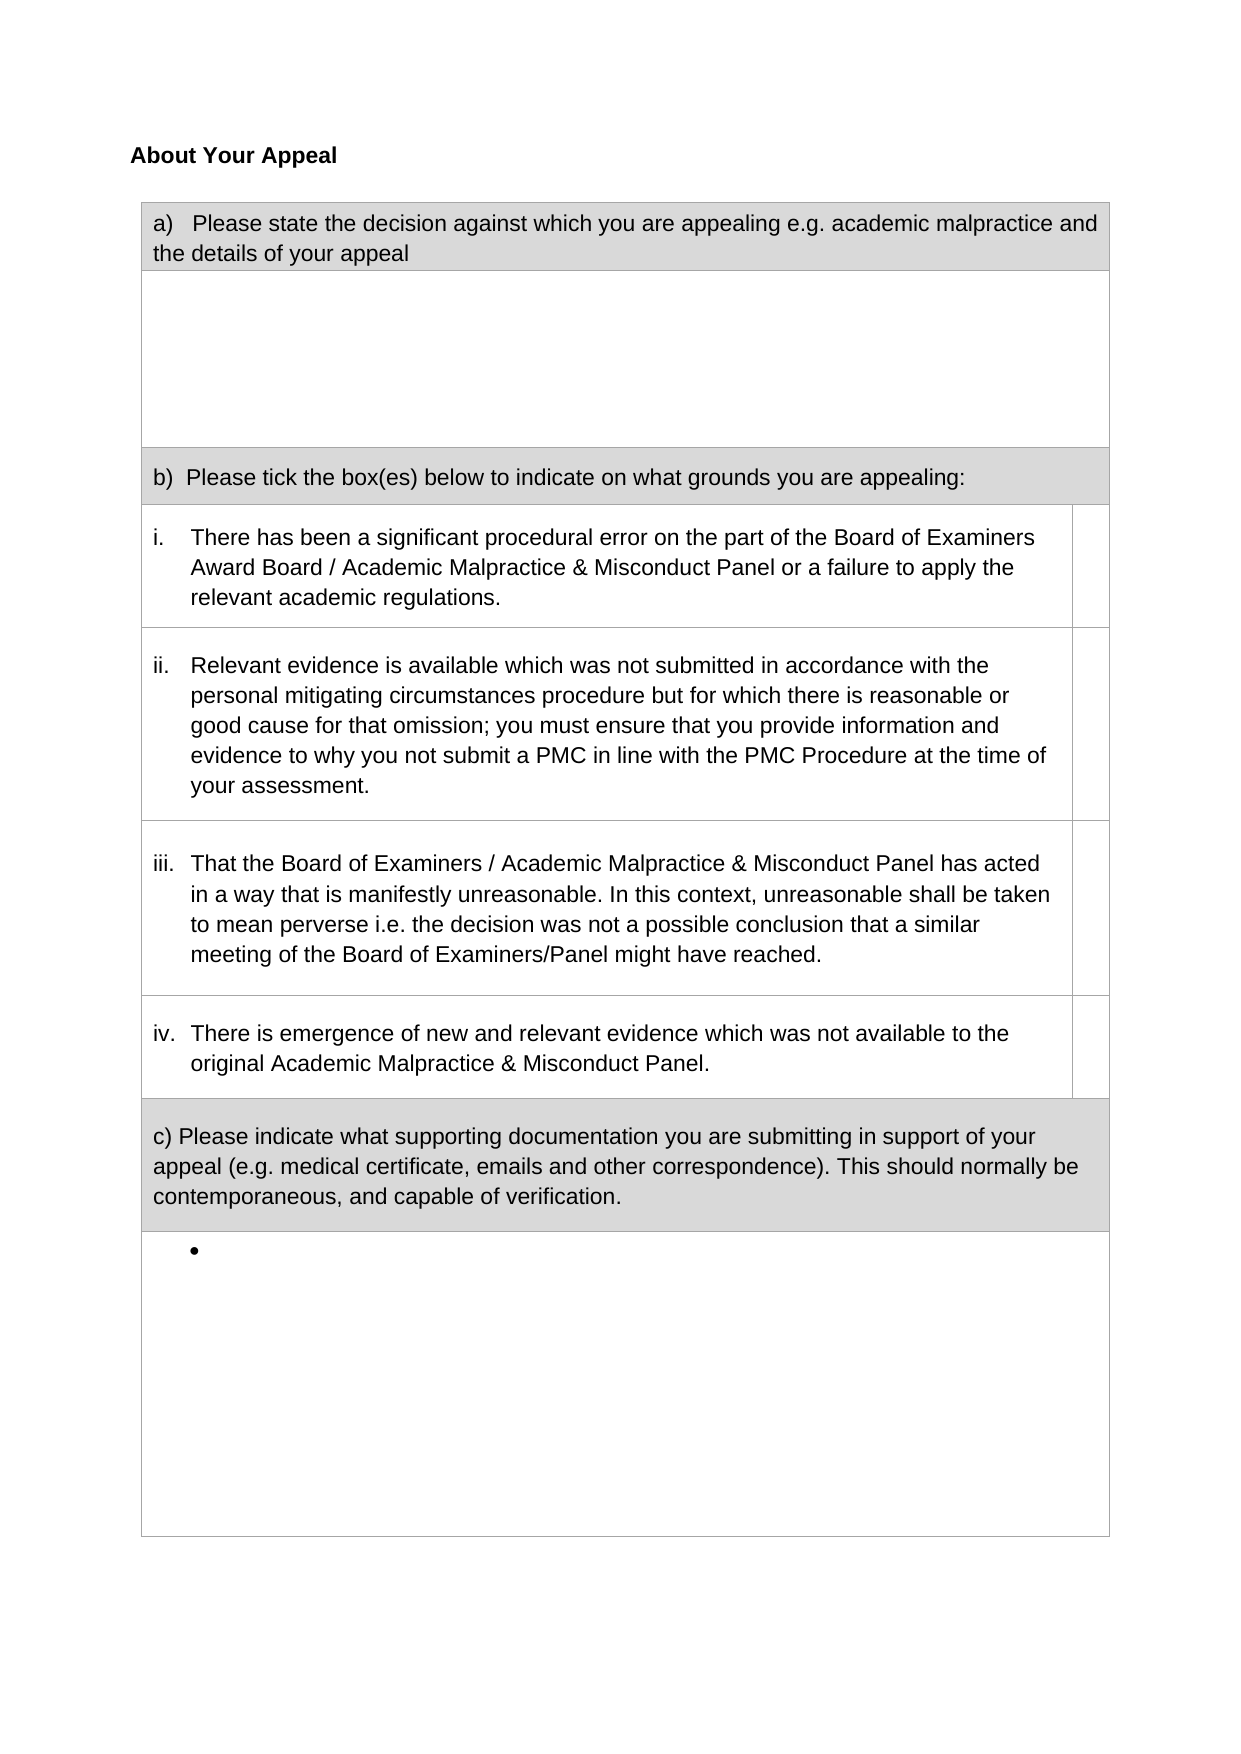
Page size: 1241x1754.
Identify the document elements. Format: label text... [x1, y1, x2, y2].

table_cell [1073, 821, 1109, 994]
table_cell Relevant evidence is available which was not submitted in accordance with the personal mitigating circumstances procedure but for which there is reasonable or good cause for that omission; you must ensure that you provide information and evidence to why you not submit a PMC in line with the PMC Procedure at the time of your assessment. [142, 628, 1072, 820]
table_cell c) Please indicate what supporting documentation you are submitting in support of your appeal (e.g. medical certificate, emails and other correspondence). This should normally be contemporaneous, and capable of verification. [142, 1099, 1109, 1231]
table_cell [1073, 505, 1109, 627]
table_header Please state the decision against which you are appealing e.g. academic malpractice and the details of your appeal [142, 203, 1109, 270]
table_cell b) Please tick the box(es) below to indicate on what grounds you are appealing: [142, 448, 1109, 504]
table_cell That the Board of Examiners / Academic Malpractice & Misconduct Panel has acted in a way that is manifestly unreasonable. In this context, unreasonable shall be taken to mean perverse i.e. the decision was not a possible conclusion that a similar meeting of the Board of Examiners/Panel might have reached. [142, 821, 1072, 994]
table_cell [1073, 628, 1109, 820]
table_cell [142, 271, 1109, 447]
table_cell There has been a significant procedural error on the part of the Board of Examiners Award Board / Academic Malpractice & Misconduct Panel or a failure to apply the relevant academic regulations. [142, 505, 1072, 627]
text About Your Appeal [130, 142, 1110, 168]
table_cell There is emergence of new and relevant evidence which was not available to the original Academic Malpractice & Misconduct Panel. [142, 996, 1072, 1098]
table_cell [142, 1232, 1109, 1536]
table_cell [1073, 996, 1109, 1098]
